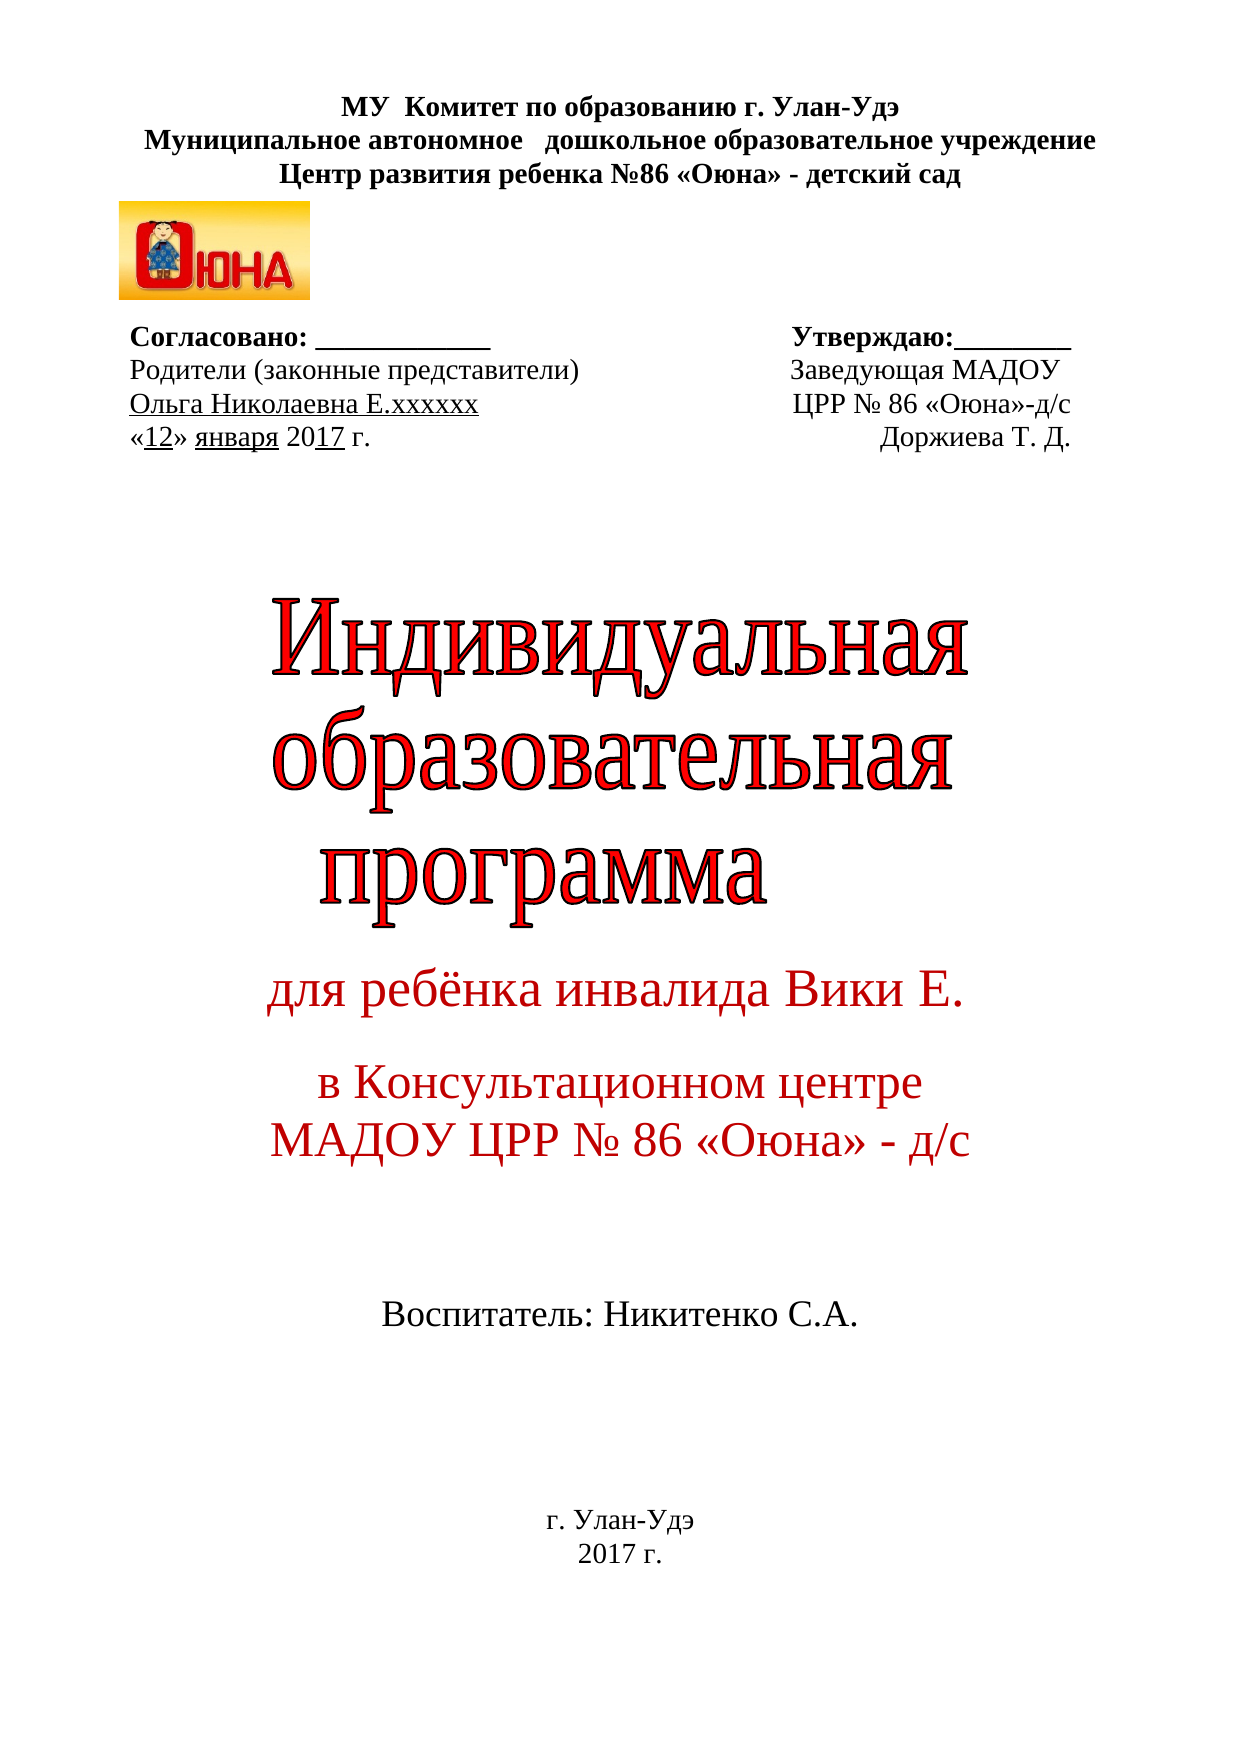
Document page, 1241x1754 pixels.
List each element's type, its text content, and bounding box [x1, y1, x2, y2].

text в Консультационном центре [118, 1052, 1122, 1109]
table_header Утверждаю:________ Заведующая МАДОУ ЦРР № 86 «Оюна»-д/с Доржиева Т. Д. [659, 319, 1144, 520]
text МУ Комитет по образованию г. Улан-Удэ [118, 89, 1122, 122]
text г. Улан-Удэ [118, 1502, 1122, 1536]
text МАДОУ ЦРР № 86 «Оюна» - д/с [118, 1109, 1122, 1167]
text Муниципальное автономное дошкольное образовательное учреждение [118, 122, 1122, 156]
text Центр развития ребенка №86 «Оюна» - детский сад [118, 156, 1122, 189]
picture [118, 201, 310, 300]
text Воспитатель: Никитенко С.А. [118, 1291, 1122, 1334]
text для ребёнка инвалида Вики Е. [118, 956, 1122, 1018]
table_header Согласовано: ____________ Родители (законные представители) Ольга Николаевна Е.xxxxxx «12» января 2017 г. [118, 319, 658, 520]
text 2017 г. [118, 1536, 1122, 1569]
